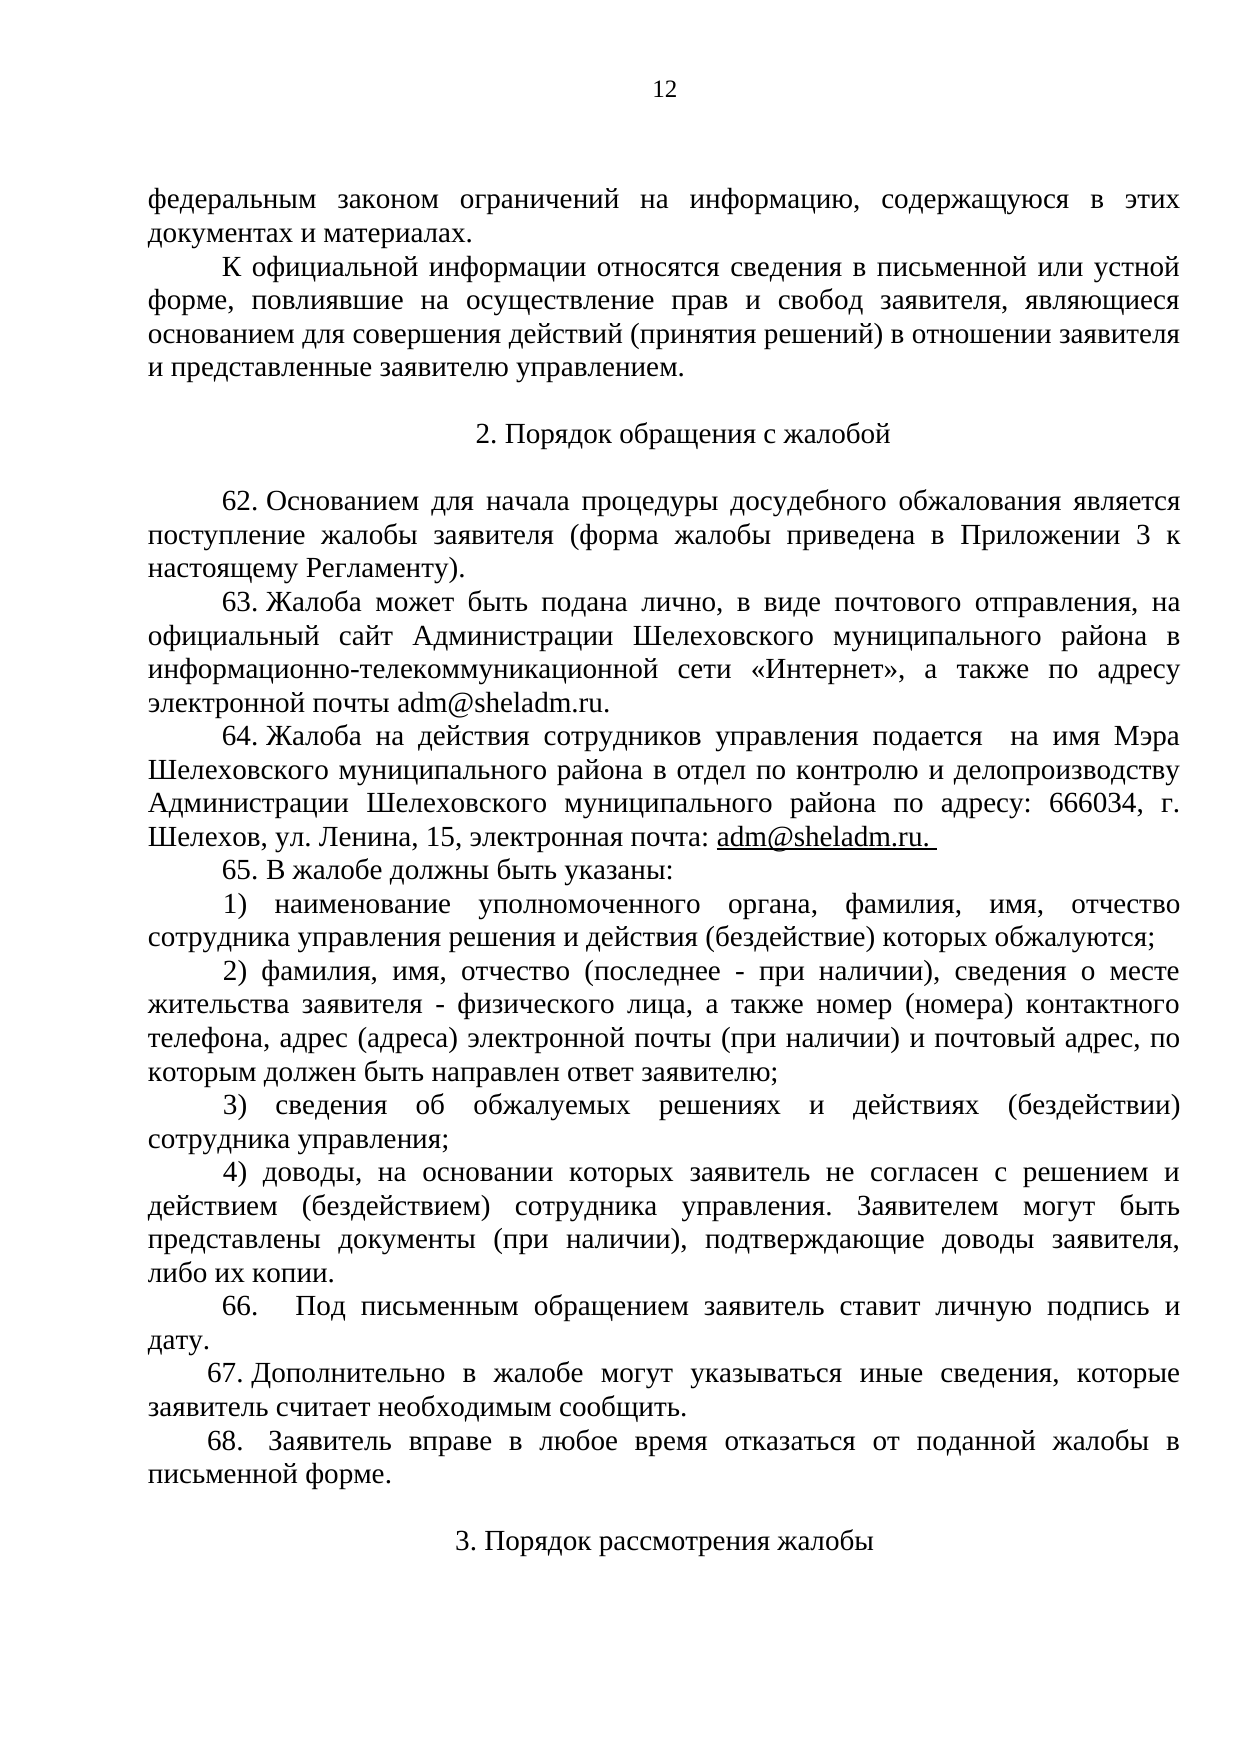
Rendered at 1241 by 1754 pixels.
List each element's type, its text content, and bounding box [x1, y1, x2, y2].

text 3. Порядок рассмотрения жалобы [148, 1523, 1181, 1557]
list Жалоба на действия сотрудников управления подается на имя Мэра Шелеховского муниципального района в отдел по контролю и делопроизводству Администрации Шелеховского муниципального района по адресу: . Шелехов, ул. Ленина, 15, электронная почта: adm@sheladm.ru. [148, 718, 1181, 852]
list Основанием для начала процедуры досудебного обжалования является поступление жалобы заявителя (форма жалобы приведена в Приложении 3 к настоящему Регламенту). [148, 483, 1181, 584]
list В жалобе должны быть указаны: [148, 852, 1181, 886]
text 2) фамилия, имя, отчество (последнее - при наличии), сведения о месте жительства заявителя - физического лица, а также номер (номера) контактного телефона, адрес (адреса) электронной почты (при наличии) и почтовый адрес, по которым должен быть направлен ответ заявителю; [148, 953, 1181, 1087]
text 3) сведения об обжалуемых решениях и действиях (бездействии) сотрудника управления; [148, 1087, 1181, 1154]
text 1) наименование уполномоченного органа, фамилия, имя, отчество сотрудника управления решения и действия (бездействие) которых обжалуются; [148, 886, 1181, 953]
list Заявитель вправе в любое время отказаться от поданной жалобы в письменной форме. [148, 1423, 1181, 1490]
list Под письменным обращением заявитель ставит личную подпись и дату. [148, 1288, 1181, 1356]
list К официальной информации относятся сведения в письменной или устной форме, повлиявшие на осуществление прав и свобод заявителя, являющиеся основанием для совершения действий (принятия решений) в отношении заявителя и представленные заявителю управлением. [148, 249, 1181, 383]
list Жалоба может быть подана лично, в виде почтового отправления, на официальный сайт Администрации Шелеховского муниципального района в информационно-телекоммуникационной сети «Интернет», а также по адресу электронной почты adm@sheladm.ru. [148, 584, 1181, 718]
text 4) доводы, на основании которых заявитель не согласен с решением и действием (бездействием) сотрудника управления. Заявителем могут быть представлены документы (при наличии), подтверждающие доводы заявителя, либо их копии. [148, 1154, 1181, 1288]
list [148, 182, 1181, 249]
text 2. Порядок обращения с жалобой [185, 416, 1181, 450]
list Дополнительно в жалобе могут указываться иные сведения, которые заявитель считает необходимым сообщить. [148, 1356, 1181, 1423]
